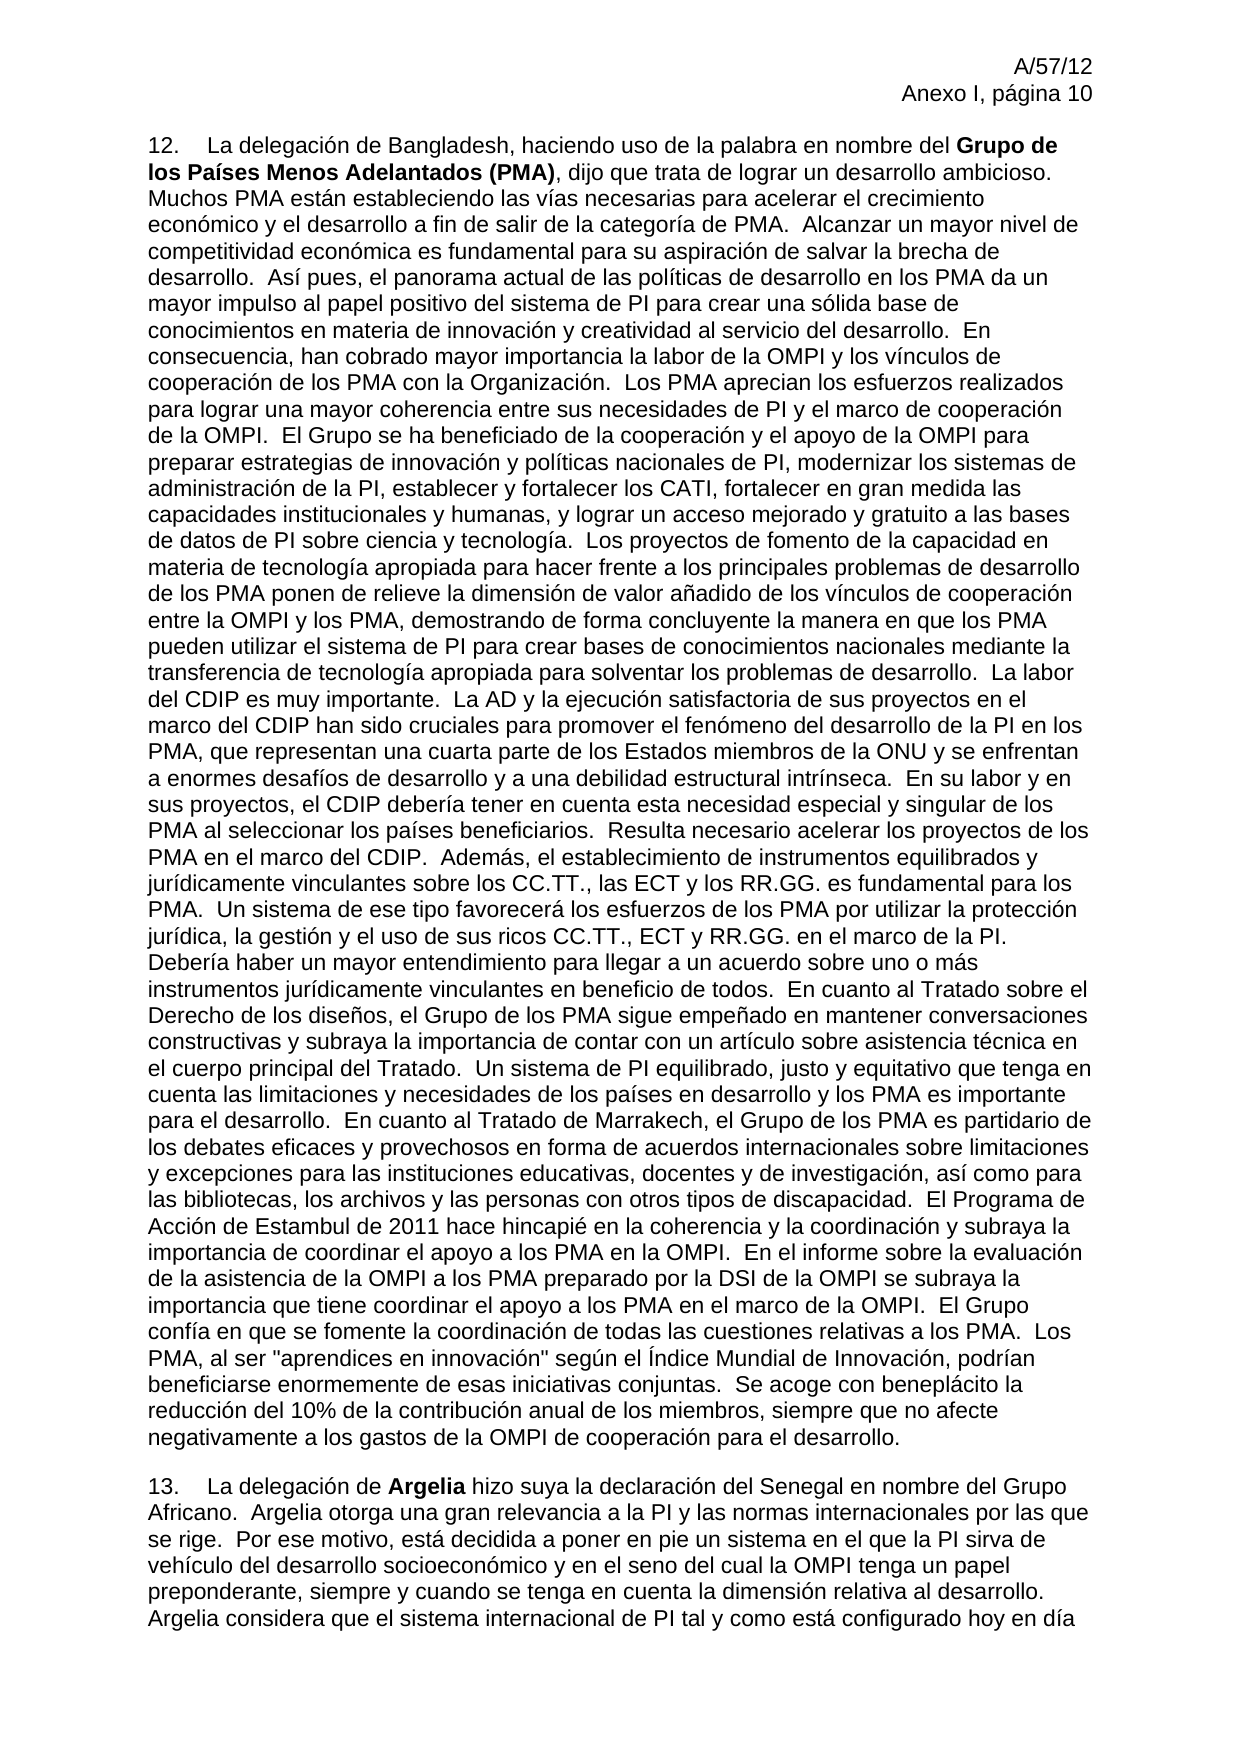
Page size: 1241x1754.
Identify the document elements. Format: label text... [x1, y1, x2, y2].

text La delegación de Bangladesh, haciendo uso de la palabra en nombre del Grupo de los Países Menos Adelantados (PMA), dijo que trata de lograr un desarrollo ambicioso. Muchos PMA están estableciendo las vías necesarias para acelerar el crecimiento económico y el desarrollo a fin de salir de la categoría de PMA. Alcanzar un mayor nivel de competitividad económica es fundamental para su aspiración de salvar la brecha de desarrollo. Así pues, el panorama actual de las políticas de desarrollo en los PMA da un mayor impulso al papel positivo del sistema de PI para crear una sólida base de conocimientos en materia de innovación y creatividad al servicio del desarrollo. En consecuencia, han cobrado mayor importancia la labor de la OMPI y los vínculos de cooperación de los PMA con la Organización. Los PMA aprecian los esfuerzos realizados para lograr una mayor coherencia entre sus necesidades de PI y el marco de cooperación de la OMPI. El Grupo se ha beneficiado de la cooperación y el apoyo de la OMPI para preparar estrategias de innovación y políticas nacionales de PI, modernizar los sistemas de administración de la PI, establecer y fortalecer los CATI, fortalecer en gran medida las capacidades institucionales y humanas, y lograr un acceso mejorado y gratuito a las bases de datos de PI sobre ciencia y tecnología. Los proyectos de fomento de la capacidad en materia de tecnología apropiada para hacer frente a los principales problemas de desarrollo de los PMA ponen de relieve la dimensión de valor añadido de los vínculos de cooperación entre la OMPI y los PMA, demostrando de forma concluyente la manera en que los PMA pueden utilizar el sistema de PI para crear bases de conocimientos nacionales mediante la transferencia de tecnología apropiada para solventar los problemas de desarrollo. La labor del CDIP es muy importante. La AD y la ejecución satisfactoria de sus proyectos en el marco del CDIP han sido cruciales para promover el fenómeno del desarrollo de la PI en los PMA, que representan una cuarta parte de los Estados miembros de la ONU y se enfrentan a enormes desafíos de desarrollo y a una debilidad estructural intrínseca. En su labor y en sus proyectos, el CDIP debería tener en cuenta esta necesidad especial y singular de los PMA al seleccionar los países beneficiarios. Resulta necesario acelerar los proyectos de los PMA en el marco del CDIP. Además, el establecimiento de instrumentos equilibrados y jurídicamente vinculantes sobre los CC.TT., las ECT y los RR.GG. es fundamental para los PMA. Un sistema de ese tipo favorecerá los esfuerzos de los PMA por utilizar la protección jurídica, la gestión y el uso de sus ricos CC.TT., ECT y RR.GG. en el marco de la PI. Debería haber un mayor entendimiento para llegar a un acuerdo sobre uno o más instrumentos jurídicamente vinculantes en beneficio de todos. En cuanto al Tratado sobre el Derecho de los diseños, el Grupo de los PMA sigue empeñado en mantener conversaciones constructivas y subraya la importancia de contar con un artículo sobre asistencia técnica en el cuerpo principal del Tratado. Un sistema de PI equilibrado, justo y equitativo que tenga en cuenta las limitaciones y necesidades de los países en desarrollo y los PMA es importante para el desarrollo. En cuanto al Tratado de Marrakech, el Grupo de los PMA es partidario de los debates eficaces y provechosos en forma de acuerdos internacionales sobre limitaciones y excepciones para las instituciones educativas, docentes y de investigación, así como para las bibliotecas, los archivos y las personas con otros tipos de discapacidad. El Programa de Acción de Estambul de 2011 hace hincapié en la coherencia y la coordinación y subraya la importancia de coordinar el apoyo a los PMA en la OMPI. En el informe sobre la evaluación de la asistencia de la OMPI a los PMA preparado por la DSI de la OMPI se subraya la importancia que tiene coordinar el apoyo a los PMA en el marco de la OMPI. El Grupo confía en que se fomente la coordinación de todas las cuestiones relativas a los PMA. Los PMA, al ser "aprendices en innovación" según el Índice Mundial de Innovación, podrían beneficiarse enormemente de esas iniciativas conjuntas. Se acoge con beneplácito la reducción del 10% de la contribución anual de los miembros, siempre que no afecte negativamente a los gastos de la OMPI de cooperación para el desarrollo. [148, 132, 1092, 1450]
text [148, 1473, 1092, 1631]
